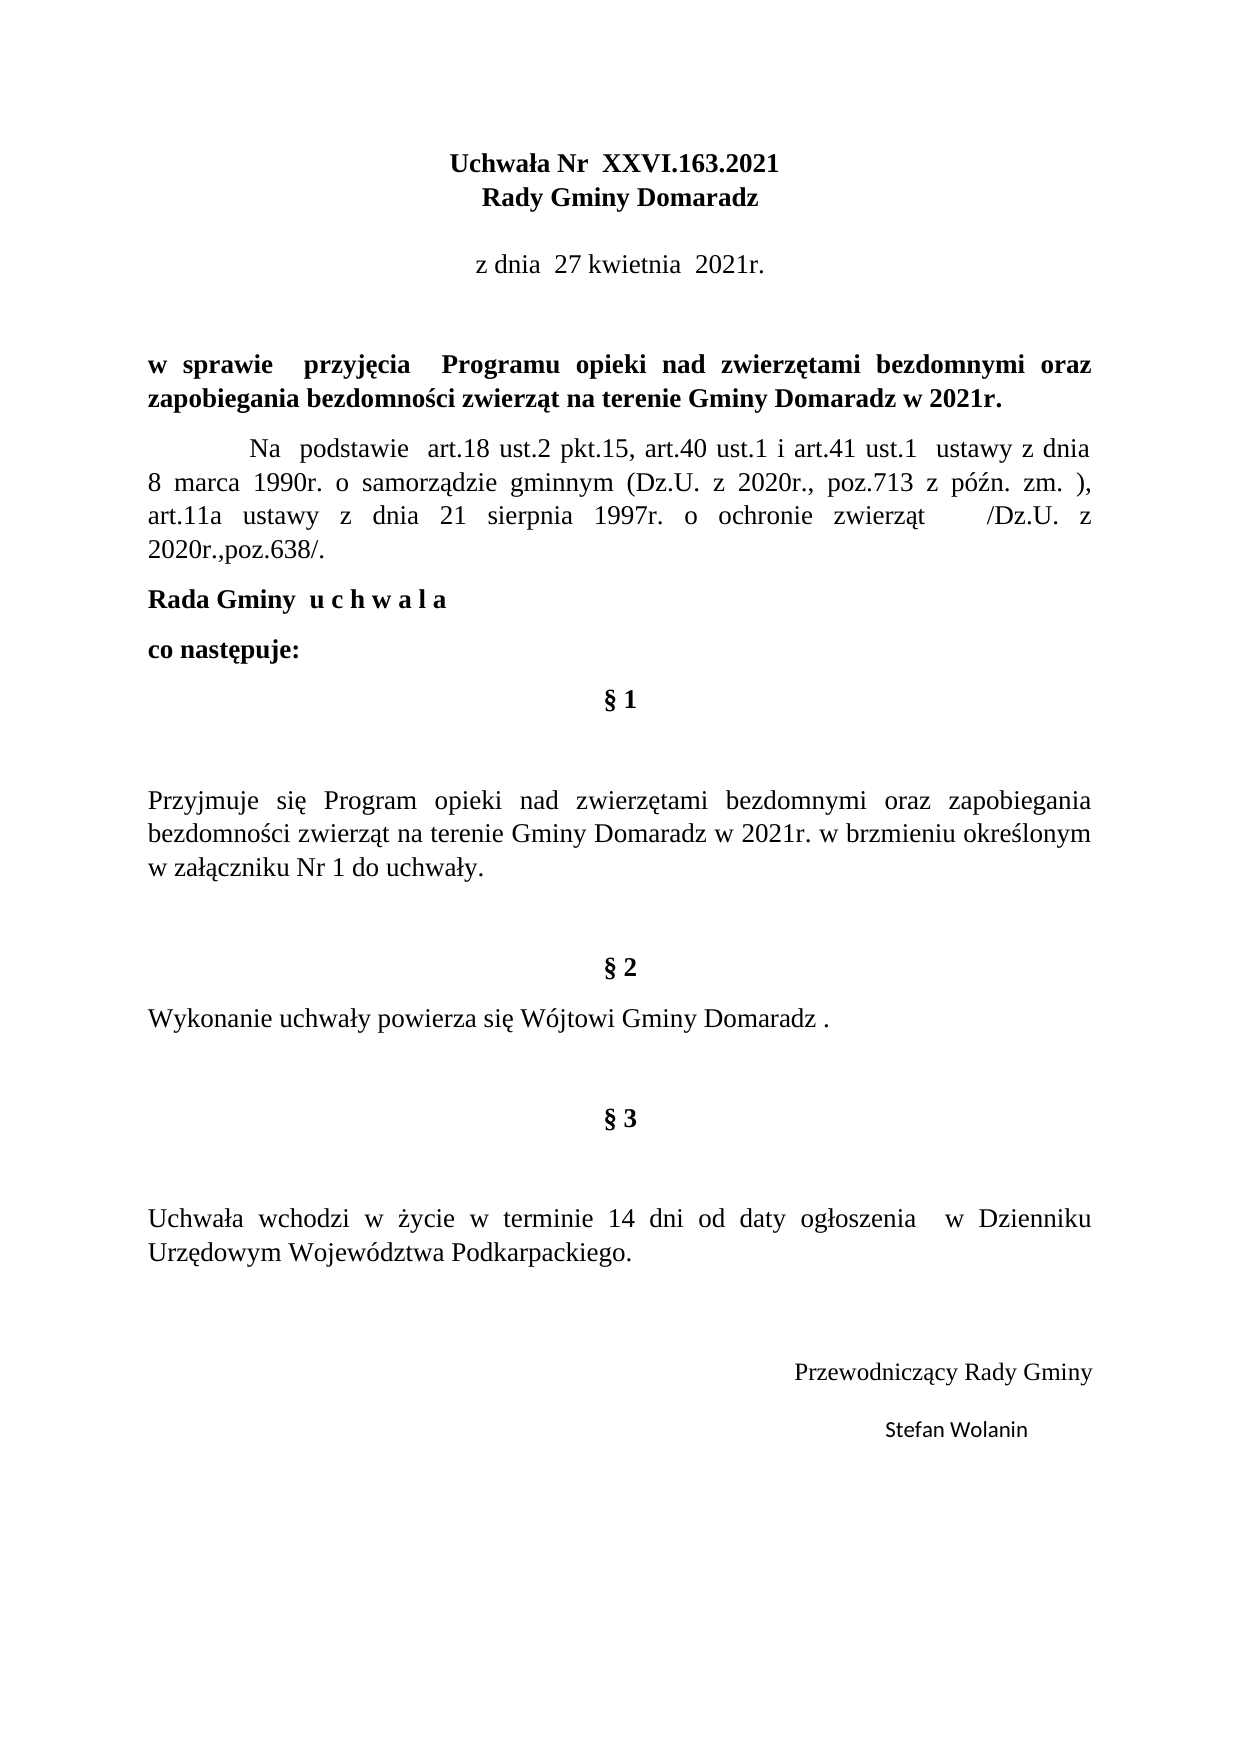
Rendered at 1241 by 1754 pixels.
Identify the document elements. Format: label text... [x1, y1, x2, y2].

text Stefan Wolanin [811, 1415, 1093, 1443]
text Rada Gminy u c h w a l a [148, 583, 1093, 614]
text Uchwała Nr XXVI.163.2021 [369, 148, 1093, 179]
text z dnia 27 kwietnia 2021r. [148, 248, 1093, 279]
text § 2 [148, 952, 1093, 983]
text Uchwała wchodzi w życie w terminie 14 dni od daty ogłoszenia w Dzienniku Urzędowym Województwa Podkarpackiego. [148, 1203, 1093, 1267]
text w sprawie przyjęcia Programu opieki nad zwierzętami bezdomnymi oraz zapobiegania bezdomności zwierząt na terenie Gminy Domaradz w 2021r. [148, 349, 1093, 413]
text Na podstawie art.18 ust.2 pkt.15, art.40 ust.1 i art.41 ust.1 ustawy z dnia 8 marca 1990r. o samorządzie gminnym (Dz.U. z 2020r., poz.713 z późn. zm. ), art.11a ustawy z dnia 21 sierpnia 1997r. o ochronie zwierząt /Dz.U. z 2020r.,poz.638/. [148, 432, 1093, 564]
text § 1 [148, 684, 1093, 715]
text Przewodniczący Rady Gminy [148, 1357, 1093, 1386]
text Przyjmuje się Program opieki nad zwierzętami bezdomnymi oraz zapobiegania bezdomności zwierząt na terenie Gminy Domaradz w 2021r. w brzmieniu określonym w załączniku Nr 1 do uchwały. [148, 784, 1093, 882]
text co następuje: [148, 633, 1093, 664]
text Rady Gminy Domaradz [148, 181, 1093, 212]
text § 3 [148, 1102, 1093, 1133]
text Wykonanie uchwały powierza się Wójtowi Gminy Domaradz . [148, 1002, 1093, 1033]
